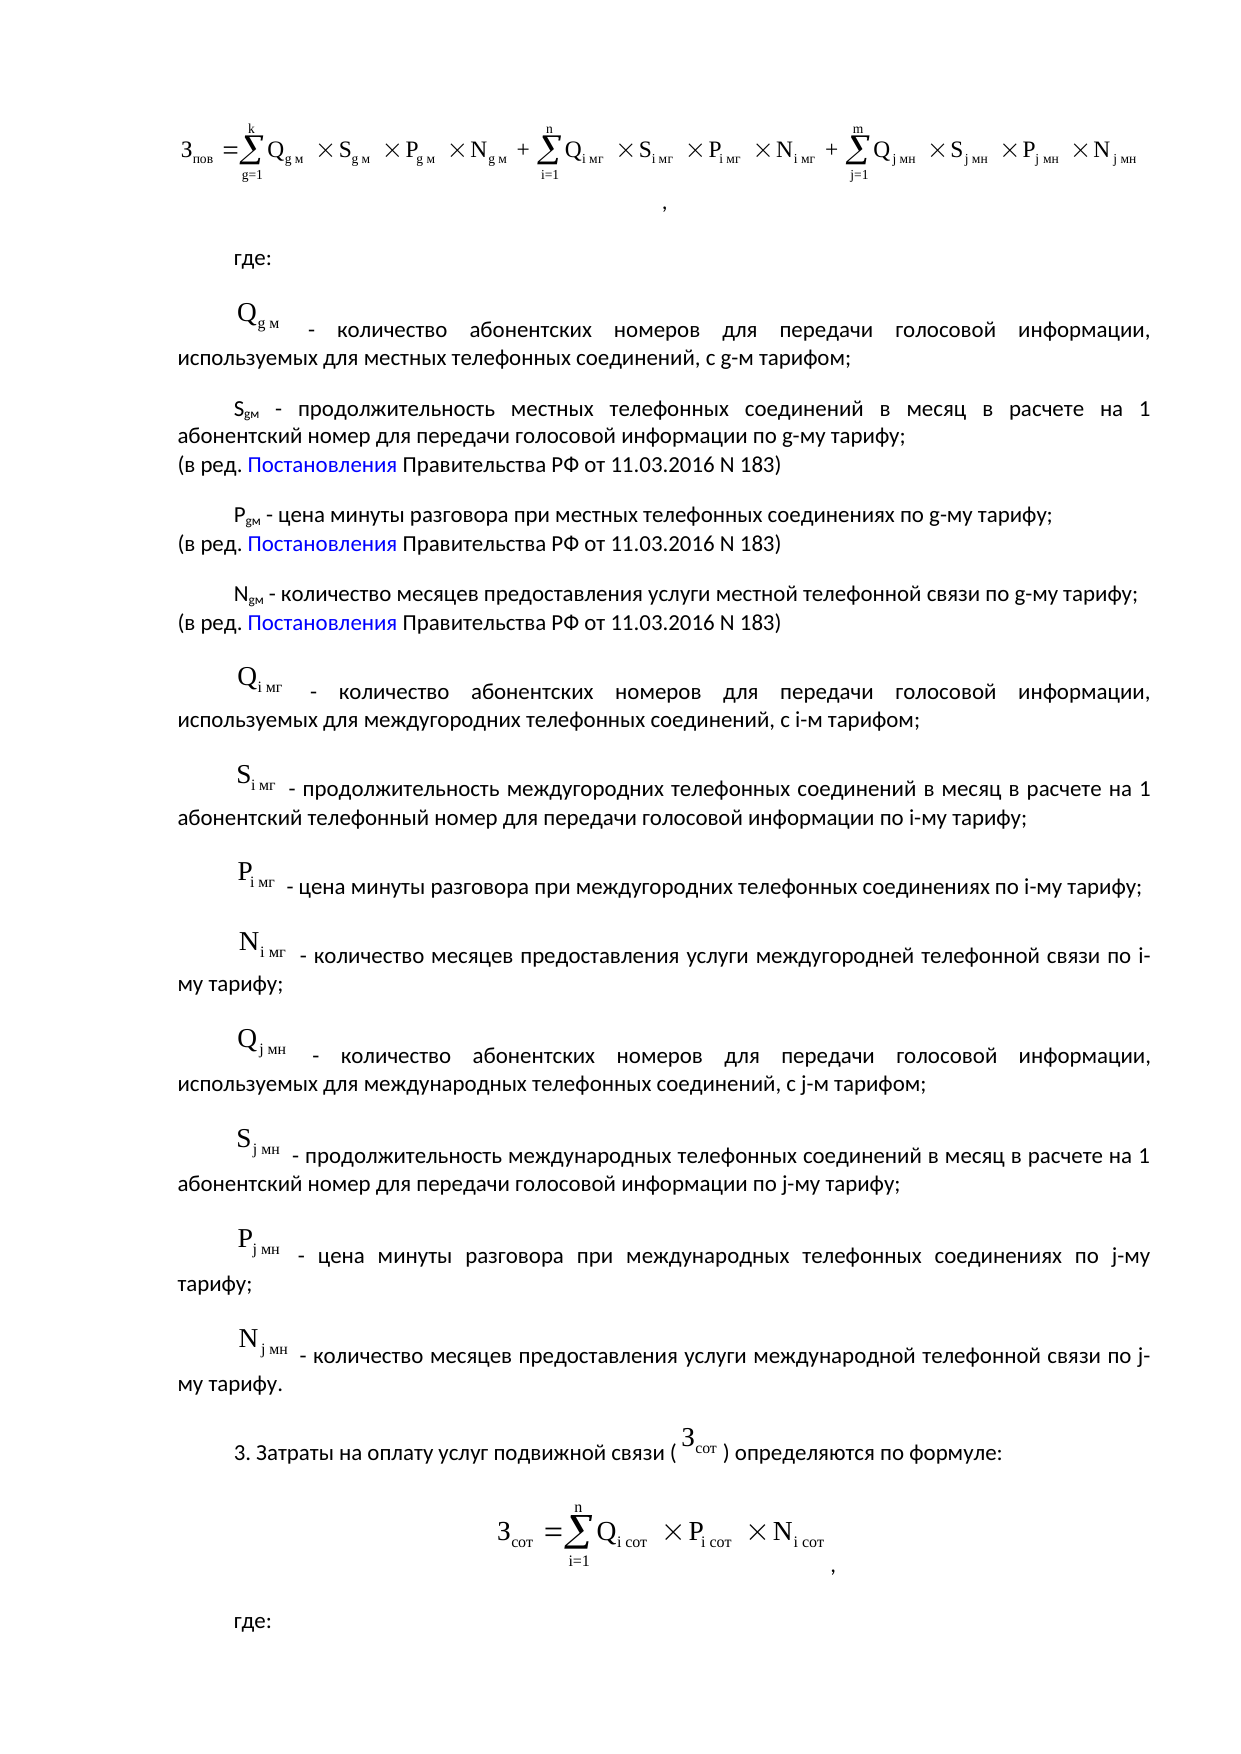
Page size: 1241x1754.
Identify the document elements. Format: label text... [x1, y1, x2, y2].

text - продолжительность международных телефонных соединений в месяц в расчете на 1 абонентский номер для передачи голосовой информации по j-му тарифу; [177, 1120, 1152, 1197]
text - продолжительность междугородних телефонных соединений в месяц в расчете на 1 абонентский телефонный номер для передачи голосовой информации по i-му тарифу; [177, 756, 1152, 831]
text - количество месяцев предоставления услуги международной телефонной связи по j-му тарифу. [177, 1320, 1152, 1397]
text 3. Затраты на оплату услуг подвижной связи () определяются по формуле: [177, 1420, 1152, 1466]
text - цена минуты разговора при международных телефонных соединениях по j-му тарифу; [177, 1220, 1152, 1297]
text где: [177, 243, 1152, 271]
text Pgм - цена минуты разговора при местных телефонных соединениях по g-му тарифу; [177, 501, 1152, 529]
text - количество абонентских номеров для передачи голосовой информации, используемых для междугородних телефонных соединений, с i-м тарифом; [177, 658, 1152, 733]
text Ngм - количество месяцев предоставления услуги местной телефонной связи по g-му тарифу; [177, 579, 1152, 608]
text (в ред. Постановления Правительства РФ от 11.03.2016 N 183) [177, 529, 1152, 557]
text - количество абонентских номеров для передачи голосовой информации, используемых для местных телефонных соединений, с g-м тарифом; [177, 294, 1152, 371]
text - количество абонентских номеров для передачи голосовой информации, используемых для международных телефонных соединений, с j-м тарифом; [177, 1021, 1152, 1097]
text (в ред. Постановления Правительства РФ от 11.03.2016 N 183) [177, 450, 1152, 478]
text , [177, 1494, 1152, 1578]
text Sgм - продолжительность местных телефонных соединений в месяц в расчете на 1 абонентский номер для передачи голосовой информации по g-му тарифу; [177, 394, 1152, 450]
text - количество месяцев предоставления услуги междугородней телефонной связи по i-му тарифу; [177, 923, 1152, 998]
text , [177, 118, 1152, 215]
text (в ред. Постановления Правительства РФ от 11.03.2016 N 183) [177, 608, 1152, 636]
text где: [177, 1606, 1152, 1634]
text - цена минуты разговора при междугородних телефонных соединениях по i-му тарифу; [177, 853, 1152, 900]
